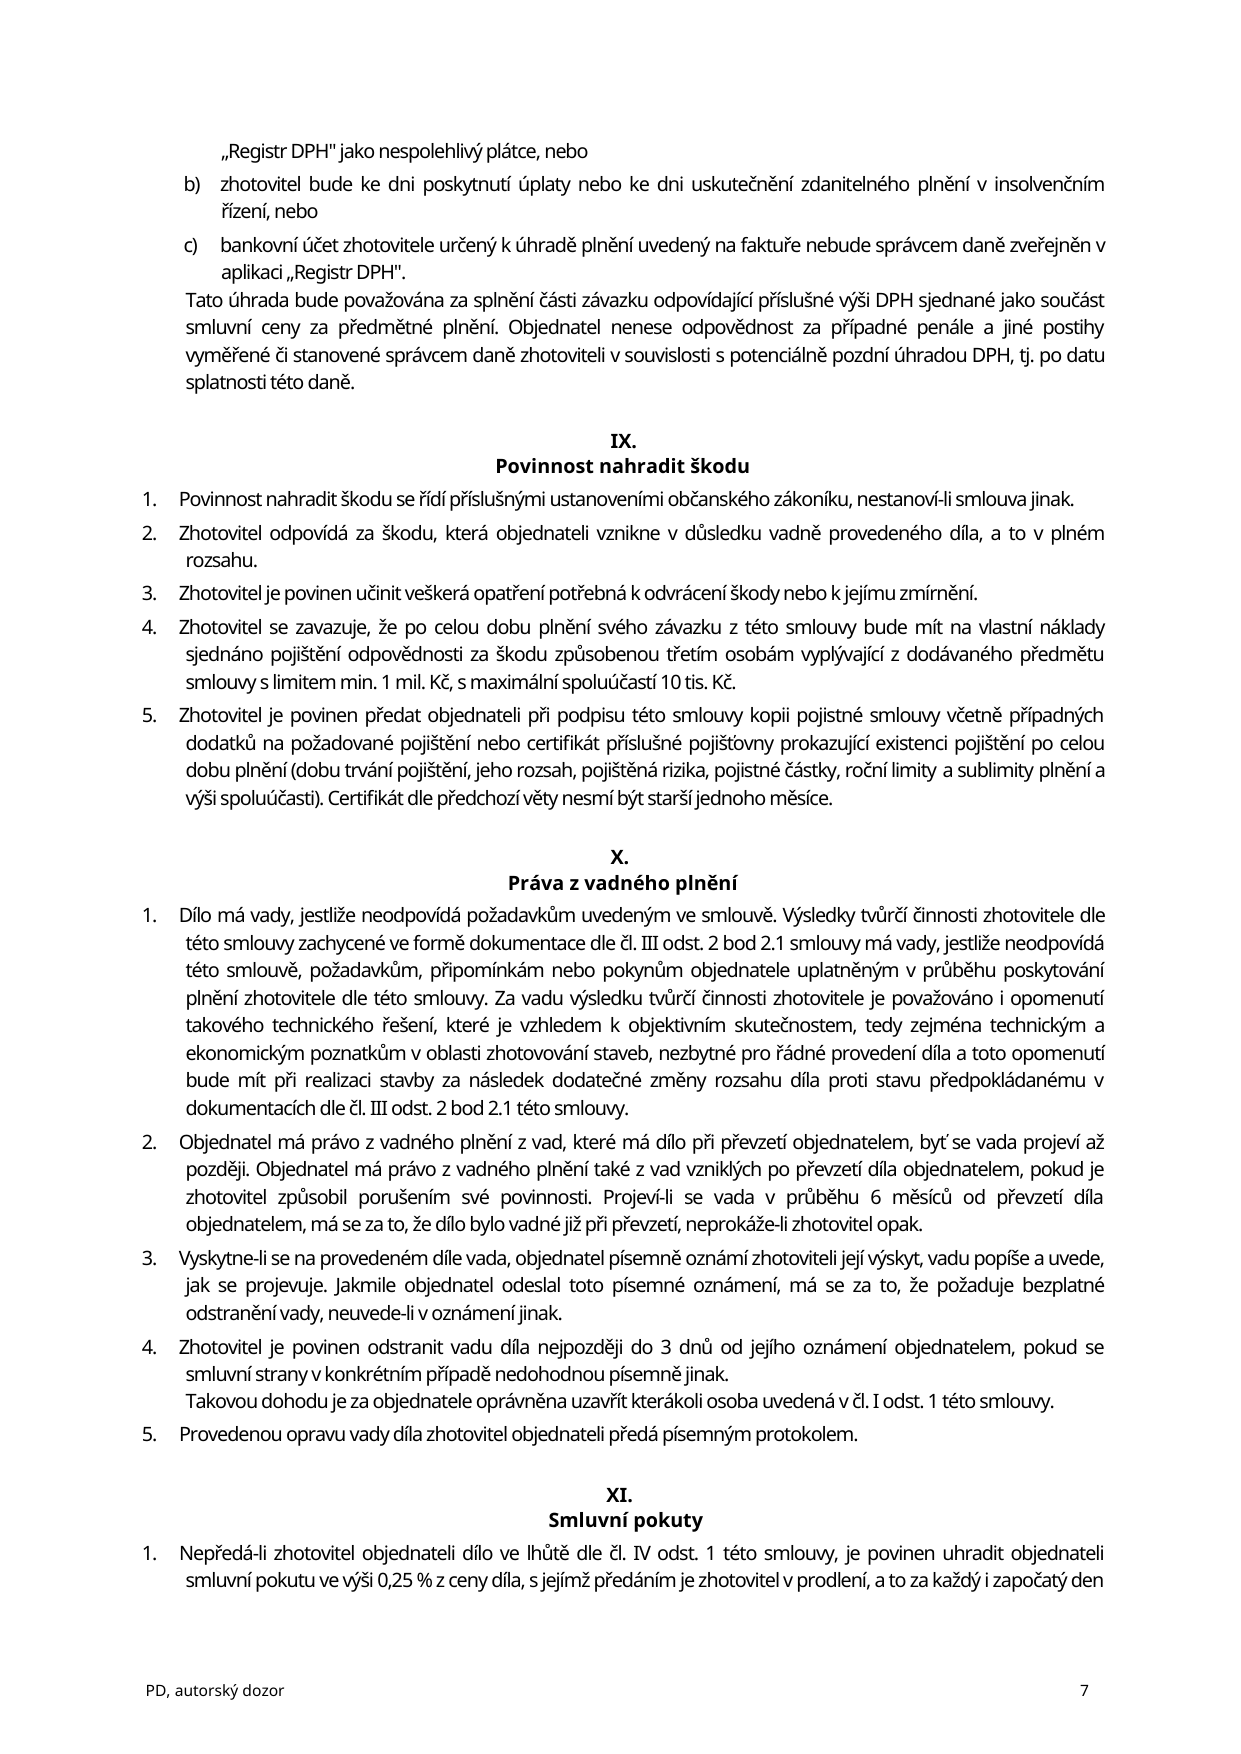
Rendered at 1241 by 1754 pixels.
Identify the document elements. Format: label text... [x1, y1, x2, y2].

text Povinnost nahradit škodu [142, 458, 1104, 478]
text Tato úhrada bude považována za splnění části závazku odpovídající příslušné výši DPH sjednané jako součást smluvní ceny za předmětné plnění. Objednatel nenese odpovědnost za případné penále a jiné postihy vyměřené či stanovené správcem daně zhotoviteli v souvislosti s potenciálně pozdní úhradou DPH, tj. po datu splatnosti této daně. [185, 285, 1106, 395]
text Takovou dohodu je za objednatele oprávněna uzavřít kterákoli osoba uvedená v čl. I odst. 1 této smlouvy. [185, 1387, 1106, 1413]
list zhotovitel bude ke dni poskytnutí úplaty nebo ke dni uskutečnění zdanitelného plnění v insolvenčním řízení, nebo [183, 169, 1106, 224]
list Povinnost nahradit škodu se řídí příslušnými ustanoveními občanského zákoníku, nestanoví-li smlouva jinak. [142, 484, 1106, 512]
text XI. [606, 1486, 1106, 1506]
list Zhotovitel je povinen učinit veškerá opatření potřebná k odvrácení škody nebo k jejímu zmírnění. [142, 578, 1106, 606]
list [142, 1538, 1106, 1593]
text X. [610, 848, 1106, 868]
text Smluvní pokuty [146, 1512, 1106, 1532]
list Vyskytne-li se na provedeném díle vada, objednatel písemně oznámí zhotoviteli její výskyt, vadu popíše a uvede, jak se projevuje. Jakmile objednatel odeslal toto písemné oznámení, má se za to, že požaduje bezplatné odstranění vady, neuvede-li v oznámení jinak. [142, 1243, 1106, 1326]
list Zhotovitel odpovídá za škodu, která objednateli vznikne v důsledku vadně provedeného díla, a to v plném rozsahu. [142, 519, 1106, 573]
list Zhotovitel se zavazuje, že po celou dobu plnění svého závazku z této smlouvy bude mít na vlastní náklady sjednáno pojištění odpovědnosti za škodu způsobenou třetím osobám vyplývající z dodávaného předmětu smlouvy s limitem min. 1 mil. Kč, s maximální spoluúčastí 10 tis. Kč. [142, 612, 1106, 695]
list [183, 137, 1106, 163]
list bankovní účet zhotovitele určený k úhradě plnění uvedený na faktuře nebude správcem daně zveřejněn v aplikaci „Registr DPH". [183, 231, 1106, 285]
list Objednatel má právo z vadného plnění z vad, které má dílo při převzetí objednatelem, byť se vada projeví až později. Objednatel má právo z vadného plnění také z vad vzniklých po převzetí díla objednatelem, pokud je zhotovitel způsobil porušením své povinnosti. Projeví-li se vada v průběhu 6 měsíců od převzetí díla objednatelem, má se za to, že dílo bylo vadné již při převzetí, neprokáže-li zhotovitel opak. [142, 1127, 1106, 1237]
list Zhotovitel je povinen odstranit vadu díla nejpozději do 3 dnů od jejího oznámení objednatelem, pokud se smluvní strany v konkrétním případě nedohodnou písemně jinak. [142, 1333, 1106, 1387]
list Zhotovitel je povinen předat objednateli při podpisu této smlouvy kopii pojistné smlouvy včetně případných dodatků na požadované pojištění nebo certifikát příslušné pojišťovny prokazující existenci pojištění po celou dobu plnění (dobu trvání pojištění, jeho rozsah, pojištěná rizika, pojistné částky, roční limity a sublimity plnění a výši spoluúčasti). Certifikát dle předchozí věty nesmí být starší jednoho měsíce. [142, 701, 1106, 811]
list Provedenou opravu vady díla zhotovitel objednateli předá písemným protokolem. [142, 1426, 1106, 1445]
list Dílo má vady, jestliže neodpovídá požadavkům uvedeným ve smlouvě. Výsledky tvůrčí činnosti zhotovitele dle této smlouvy zachycené ve formě dokumentace dle čl. III odst. 2 bod 2.1 smlouvy má vady, jestliže neodpovídá této smlouvě, požadavkům, připomínkám nebo pokynům objednatele uplatněným v průběhu poskytování plnění zhotovitele dle této smlouvy. Za vadu výsledku tvůrčí činnosti zhotovitele je považováno i opomenutí takového technického řešení, které je vzhledem k objektivním skutečnostem, tedy zejména technickým a ekonomickým poznatkům v oblasti zhotovování staveb, nezbytné pro řádné provedení díla a toto opomenutí bude mít při realizaci stavby za následek dodatečné změny rozsahu díla proti stavu předpokládanému v dokumentacích dle čl. III odst. 2 bod 2.1 této smlouvy. [142, 901, 1106, 1121]
text Práva z vadného plnění [142, 874, 1104, 894]
text IX. [610, 432, 1106, 452]
